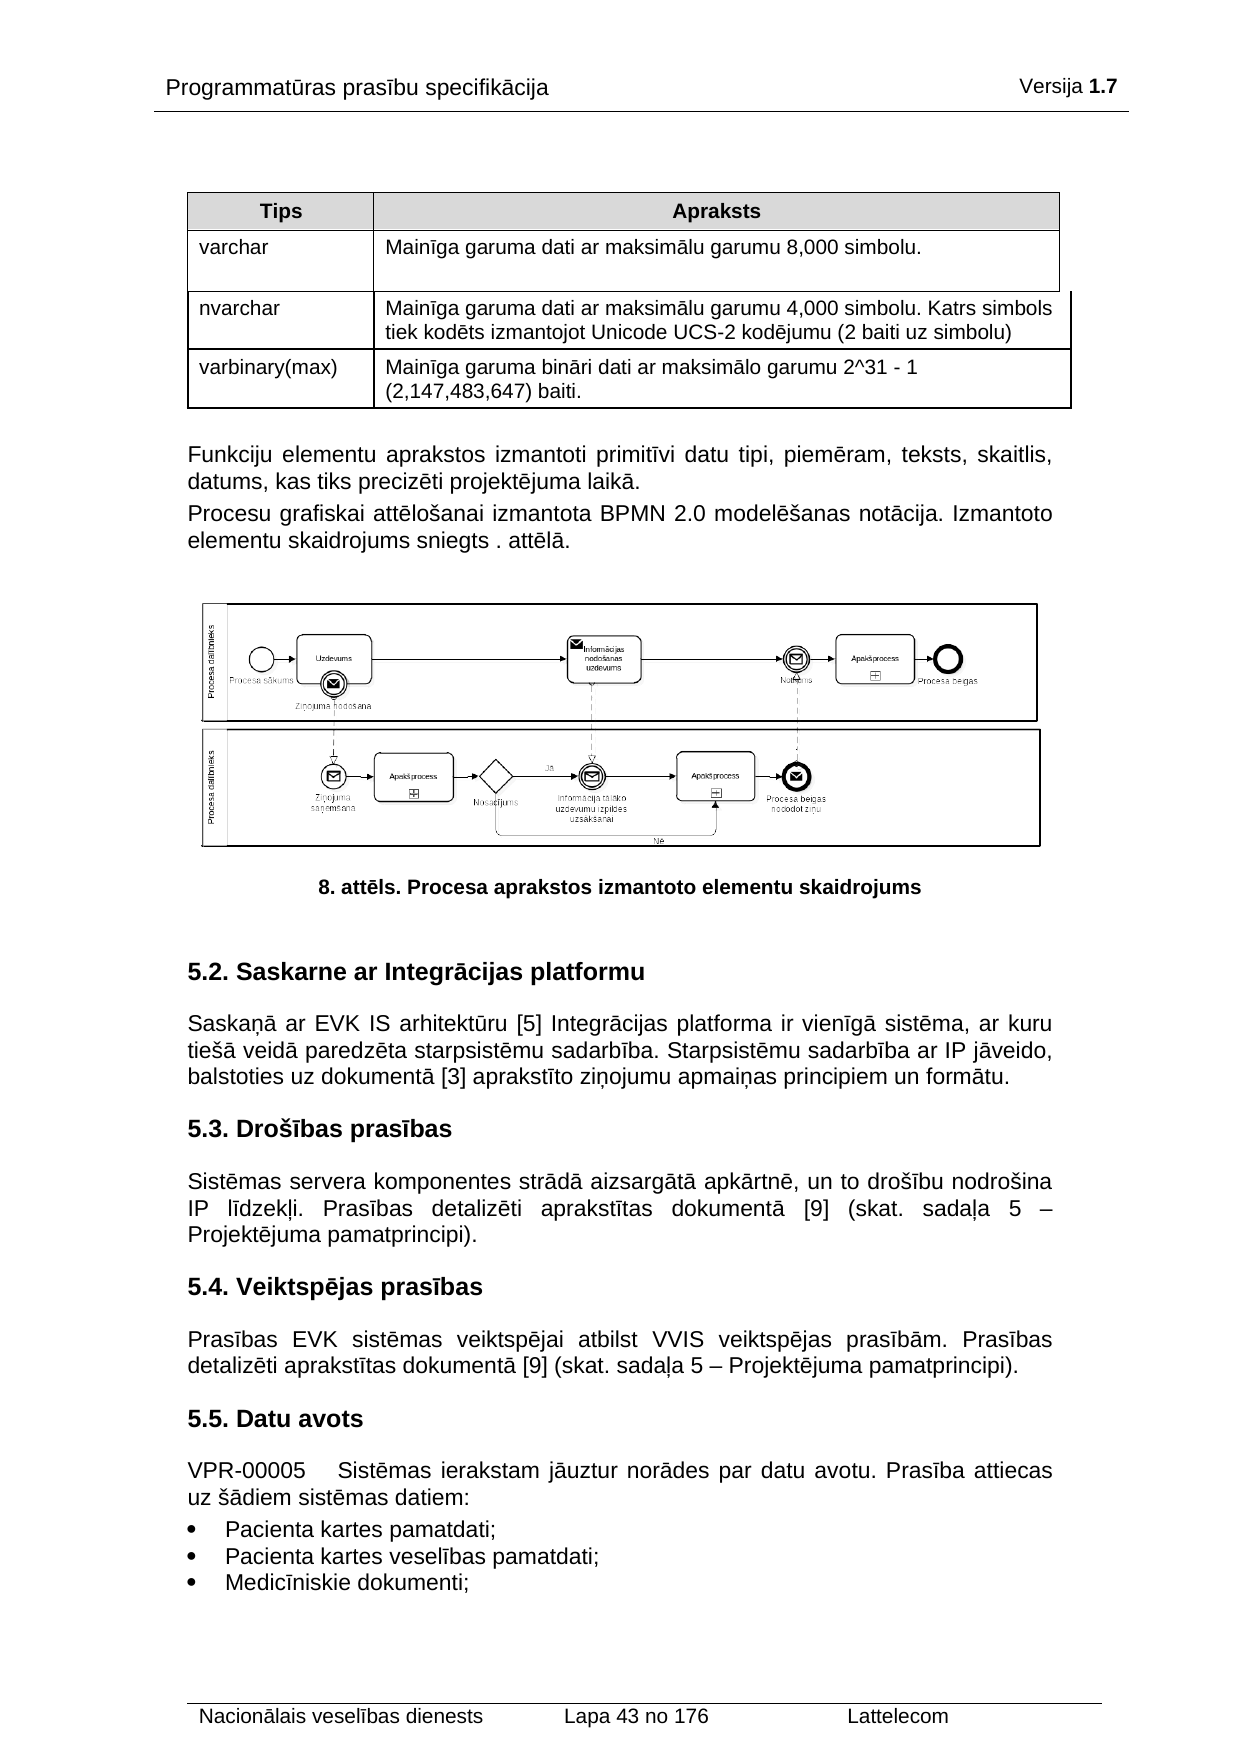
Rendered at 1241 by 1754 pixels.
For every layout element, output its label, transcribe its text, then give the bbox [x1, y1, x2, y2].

text Sistēmas servera komponentes strādā aizsargātā apkārtnē, un to drošību nodrošina IP līdzekļi. Prasības detalizēti aprakstītas dokumentā [9] (skat. sadaļa 5 – Projektējuma pamatprincipi). [187, 1168, 1053, 1247]
text 8. attēls. Procesa aprakstos izmantoto elementu skaidrojums [187, 875, 1053, 899]
subtitle Drošības prasības [187, 1114, 1053, 1143]
list Medicīniskie dokumenti; [187, 1569, 1053, 1596]
text Procesu grafiskai attēlošanai izmantota BPMN 2.0 modelēšanas notācija. Izmantoto elementu skaidrojums sniegts 8. attēlā. [187, 500, 1053, 553]
text Prasības EVK sistēmas veiktspējai atbilst VVIS veiktspējas prasībām. Prasības detalizēti aprakstītas dokumentā [9] (skat. sadaļa 5 – Projektējuma pamatprincipi). [187, 1326, 1053, 1379]
subtitle Datu avots [187, 1404, 1053, 1432]
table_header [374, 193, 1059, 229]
text Funkciju elementu aprakstos izmantoti primitīvi datu tipi, piemēram, teksts, skaitlis, datums, kas tiks precizēti projektējuma laikā. [187, 441, 1053, 494]
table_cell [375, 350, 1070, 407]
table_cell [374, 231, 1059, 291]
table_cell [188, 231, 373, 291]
list Pacienta kartes pamatdati; [187, 1516, 1053, 1543]
text VPR-00005 Sistēmas ierakstam jāuztur norādes par datu avotu. Prasība attiecas uz šādiem sistēmas datiem: [187, 1457, 1053, 1510]
subtitle Saskarne ar Integrācijas platformu [187, 957, 1053, 985]
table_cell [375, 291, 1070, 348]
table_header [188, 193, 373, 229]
subtitle Veiktspējas prasības [187, 1272, 1053, 1301]
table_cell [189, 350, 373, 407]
list Pacienta kartes veselības pamatdati; [187, 1543, 1053, 1569]
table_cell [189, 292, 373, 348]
text Saskaņā ar EVK IS arhitektūru [5] Integrācijas platforma ir vienīgā sistēma, ar kuru tiešā veidā paredzēta starpsistēmu sadarbība. Starpsistēmu sadarbība ar IP jāveido, balstoties uz dokumentā [3] aprakstīto ziņojumu apmaiņas principiem un formātu. [187, 1010, 1053, 1089]
